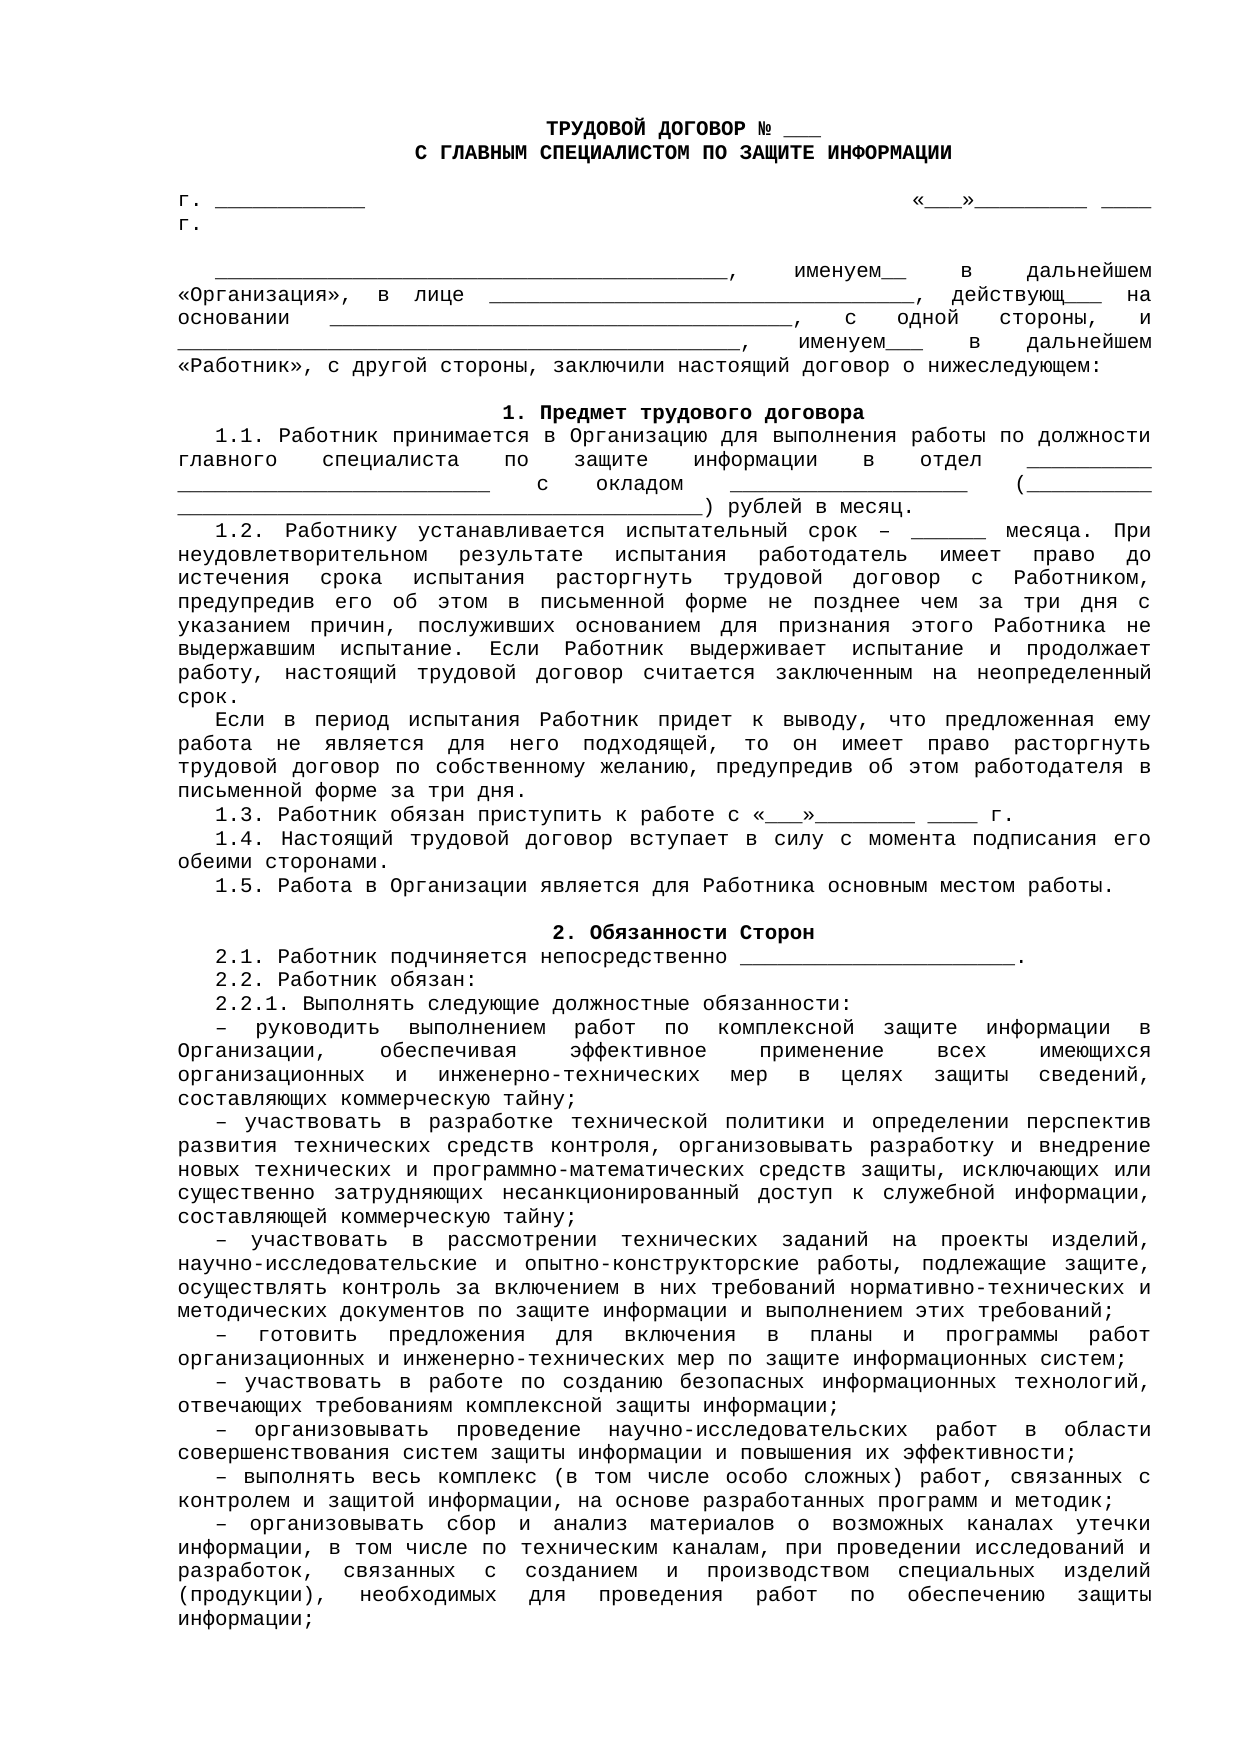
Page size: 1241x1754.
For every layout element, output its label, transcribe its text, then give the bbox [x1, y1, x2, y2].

text _________________________________________, именуем__ в дальнейшем «Организация», в лице __________________________________, действующ___ на основании _____________________________________, с одной стороны, и _____________________________________________, именуем___ в дальнейшем «Работник», с другой стороны, заключили настоящий договор о нижеследующем: [177, 260, 1152, 378]
text – организовывать сбор и анализ материалов о возможных каналах утечки информации, в том числе по техническим каналам, при проведении исследований и разработок, связанных с созданием и производством специальных изделий (продукции), необходимых для проведения работ по обеспечению защиты информации; [177, 1513, 1152, 1631]
text Если в период испытания Работник придет к выводу, что предложенная ему работа не является для него подходящей, то он имеет право расторгнуть трудовой договор по собственному желанию, предупредив об этом работодателя в письменной форме за три дня. [177, 709, 1152, 804]
text 2.2.1. Выполнять следующие должностные обязанности: [177, 993, 1152, 1017]
text 1.2. Работнику устанавливается испытательный срок – ______ месяца. При неудовлетворительном результате испытания работодатель имеет право до истечения срока испытания расторгнуть трудовой договор с Работником, предупредив его об этом в письменной форме не позднее чем за три дня с указанием причин, послуживших основанием для признания этого Работника не выдержавшим испытание. Если Работник выдерживает испытание и продолжает работу, настоящий трудовой договор считается заключенным на неопределенный срок. [177, 520, 1152, 709]
text 1.1. Работник принимается в Организацию для выполнения работы по должности главного специалиста по защите информации в отдел __________ _________________________ с окладом ___________________ (__________ __________________________________________) рублей в месяц. [177, 426, 1152, 520]
text 1.4. Настоящий трудовой договор вступает в силу с момента подписания его обеими сторонами. [177, 827, 1152, 875]
text – участвовать в работе по созданию безопасных информационных технологий, отвечающих требованиям комплексной защиты информации; [177, 1371, 1152, 1419]
text 2.2. Работник обязан: [177, 969, 1152, 993]
text 2.1. Работник подчиняется непосредственно ______________________. [177, 946, 1152, 969]
text С ГЛАВНЫМ СПЕЦИАЛИСТОМ ПО ЗАЩИТЕ ИНФОРМАЦИИ [177, 142, 1152, 165]
text – руководить выполнением работ по комплексной защите информации в Организации, обеспечивая эффективное применение всех имеющихся организационных и инженерно-технических мер в целях защиты сведений, составляющих коммерческую тайну; [177, 1017, 1152, 1111]
text – организовывать проведение научно-исследовательских работ в области совершенствования систем защиты информации и повышения их эффективности; [177, 1419, 1152, 1466]
text ТРУДОВОЙ ДОГОВОР № ___ [177, 118, 1152, 142]
text 1.5. Работа в Организации является для Работника основным местом работы. [177, 875, 1152, 898]
text г. ____________ «___»_________ ____ г. [177, 189, 1152, 236]
text – выполнять весь комплекс (в том числе особо сложных) работ, связанных с контролем и защитой информации, на основе разработанных программ и методик; [177, 1466, 1152, 1513]
text – участвовать в рассмотрении технических заданий на проекты изделий, научно-исследовательские и опытно-конструкторские работы, подлежащие защите, осуществлять контроль за включением в них требований нормативно-технических и методических документов по защите информации и выполнением этих требований; [177, 1229, 1152, 1324]
text – готовить предложения для включения в планы и программы работ организационных и инженерно-технических мер по защите информационных систем; [177, 1324, 1152, 1371]
text – участвовать в разработке технической политики и определении перспектив развития технических средств контроля, организовывать разработку и внедрение новых технических и программно-математических средств защиты, исключающих или существенно затрудняющих несанкционированный доступ к служебной информации, составляющей коммерческую тайну; [177, 1111, 1152, 1229]
text 1. Предмет трудового договора [177, 402, 1152, 426]
text 2. Обязанности Сторон [177, 922, 1152, 946]
text 1.3. Работник обязан приступить к работе с «___»________ ____ г. [177, 804, 1152, 827]
